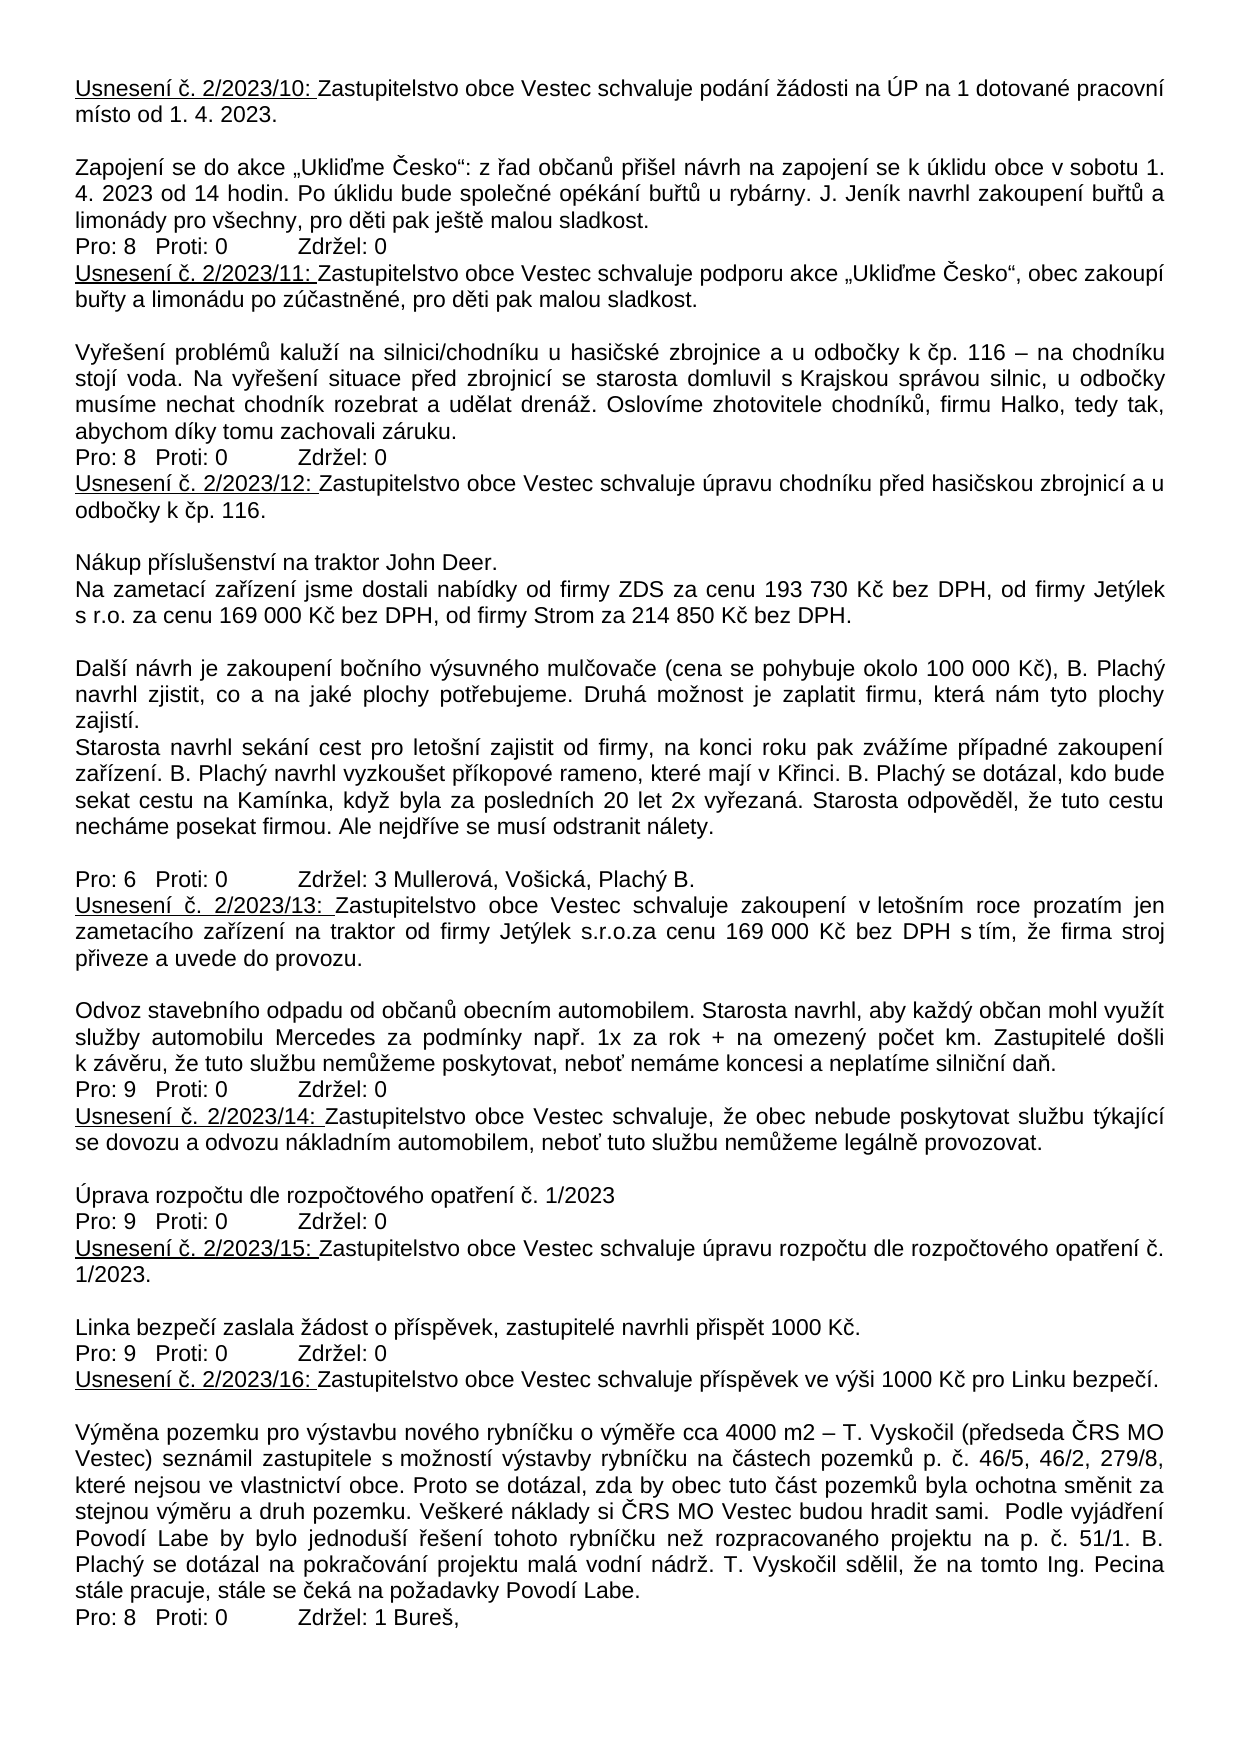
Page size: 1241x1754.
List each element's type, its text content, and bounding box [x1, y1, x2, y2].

text Další návrh je zakoupení bočního výsuvného mulčovače (cena se pohybuje okolo 100 000 Kč), B. Plachý navrhl zjistit, co a na jaké plochy potřebujeme. Druhá možnost je zaplatit firmu, která nám tyto plochy zajistí. [75, 655, 1165, 734]
text Vyřešení problémů kaluží na silnici/chodníku u hasičské zbrojnice a u odbočky k čp. 116 – na chodníku stojí voda. Na vyřešení situace před zbrojnicí se starosta domluvil s Krajskou správou silnic, u odbočky musíme nechat chodník rozebrat a udělat drenáž. Oslovíme zhotovitele chodníků, firmu Halko, tedy tak, abychom díky tomu zachovali záruku. [75, 338, 1165, 444]
text Usnesení č. 2/2023/14: Zastupitelstvo obce Vestec schvaluje, že obec nebude poskytovat službu týkající se dovozu a odvozu nákladním automobilem, neboť tuto službu nemůžeme legálně provozovat. [75, 1103, 1165, 1156]
text Pro: 9 Proti: 0 Zdržel: 0 [75, 1340, 1165, 1366]
text Usnesení č. 2/2023/15: Zastupitelstvo obce Vestec schvaluje úpravu rozpočtu dle rozpočtového opatření č. 1/2023. [75, 1234, 1165, 1287]
text Usnesení č. 2/2023/16: Zastupitelstvo obce Vestec schvaluje příspěvek ve výši 1000 Kč pro Linku bezpečí. [75, 1366, 1165, 1393]
text Pro: 8 Proti: 0 Zdržel: 1 Bureš, [75, 1603, 1165, 1630]
text Zapojení se do akce „Ukliďme Česko“: z řad občanů přišel návrh na zapojení se k úklidu obce v sobotu 1. 4. 2023 od 14 hodin. Po úklidu bude společné opékání buřtů u rybárny. J. Jeník navrhl zakoupení buřtů a limonády pro všechny, pro děti pak ještě malou sladkost. [75, 154, 1165, 233]
text Usnesení č. 2/2023/12: Zastupitelstvo obce Vestec schvaluje úpravu chodníku před hasičskou zbrojnicí a u odbočky k čp. 116. [75, 470, 1165, 523]
text Usnesení č. 2/2023/10: Zastupitelstvo obce Vestec schvaluje podání žádosti na ÚP na 1 dotované pracovní místo od 1. 4. 2023. [75, 75, 1165, 128]
text Odvoz stavebního odpadu od občanů obecním automobilem. Starosta navrhl, aby každý občan mohl využít služby automobilu Mercedes za podmínky např. 1x za rok + na omezený počet km. Zastupitelé došli k závěru, že tuto službu nemůžeme poskytovat, neboť nemáme koncesi a neplatíme silniční daň. [75, 997, 1165, 1076]
text Pro: 8 Proti: 0 Zdržel: 0 [75, 444, 1165, 470]
text Úprava rozpočtu dle rozpočtového opatření č. 1/2023 [75, 1182, 1165, 1208]
text Usnesení č. 2/2023/13: Zastupitelstvo obce Vestec schvaluje zakoupení v letošním roce prozatím jen zametacího zařízení na traktor od firmy Jetýlek s.r.o.za cenu 169 000 Kč bez DPH s tím, že firma stroj přiveze a uvede do provozu. [75, 892, 1165, 971]
text Pro: 9 Proti: 0 Zdržel: 0 [75, 1076, 1165, 1103]
text Na zametací zařízení jsme dostali nabídky od firmy ZDS za cenu 193 730 Kč bez DPH, od firmy Jetýlek s r.o. za cenu 169 000 Kč bez DPH, od firmy Strom za 214 850 Kč bez DPH. [75, 576, 1165, 628]
text Pro: 6 Proti: 0 Zdržel: 3 Mullerová, Vošická, Plachý B. [75, 866, 1165, 892]
text Nákup příslušenství na traktor John Deer. [75, 549, 1165, 576]
text Usnesení č. 2/2023/11: Zastupitelstvo obce Vestec schvaluje podporu akce „Ukliďme Česko“, obec zakoupí buřty a limonádu po zúčastněné, pro děti pak malou sladkost. [75, 259, 1165, 312]
text Pro: 9 Proti: 0 Zdržel: 0 [75, 1208, 1165, 1234]
text Pro: 8 Proti: 0 Zdržel: 0 [75, 233, 1165, 259]
text Výměna pozemku pro výstavbu nového rybníčku o výměře cca 4000 m2 – T. Vyskočil (předseda ČRS MO Vestec) seznámil zastupitele s možností výstavby rybníčku na částech pozemků p. č. 46/5, 46/2, 279/8, které nejsou ve vlastnictví obce. Proto se dotázal, zda by obec tuto část pozemků byla ochotna směnit za stejnou výměru a druh pozemku. Veškeré náklady si ČRS MO Vestec budou hradit sami. Podle vyjádření Povodí Labe by bylo jednoduší řešení tohoto rybníčku než rozpracovaného projektu na p. č. 51/1. B. Plachý se dotázal na pokračování projektu malá vodní nádrž. T. Vyskočil sdělil, že na tomto Ing. Pecina stále pracuje, stále se čeká na požadavky Povodí Labe. [75, 1419, 1165, 1603]
text Starosta navrhl sekání cest pro letošní zajistit od firmy, na konci roku pak zvážíme případné zakoupení zařízení. B. Plachý navrhl vyzkoušet příkopové rameno, které mají v Křinci. B. Plachý se dotázal, kdo bude sekat cestu na Kamínka, když byla za posledních 20 let 2x vyřezaná. Starosta odpověděl, že tuto cestu necháme posekat firmou. Ale nejdříve se musí odstranit nálety. [75, 734, 1165, 839]
text Linka bezpečí zaslala žádost o příspěvek, zastupitelé navrhli přispět 1000 Kč. [75, 1314, 1165, 1340]
